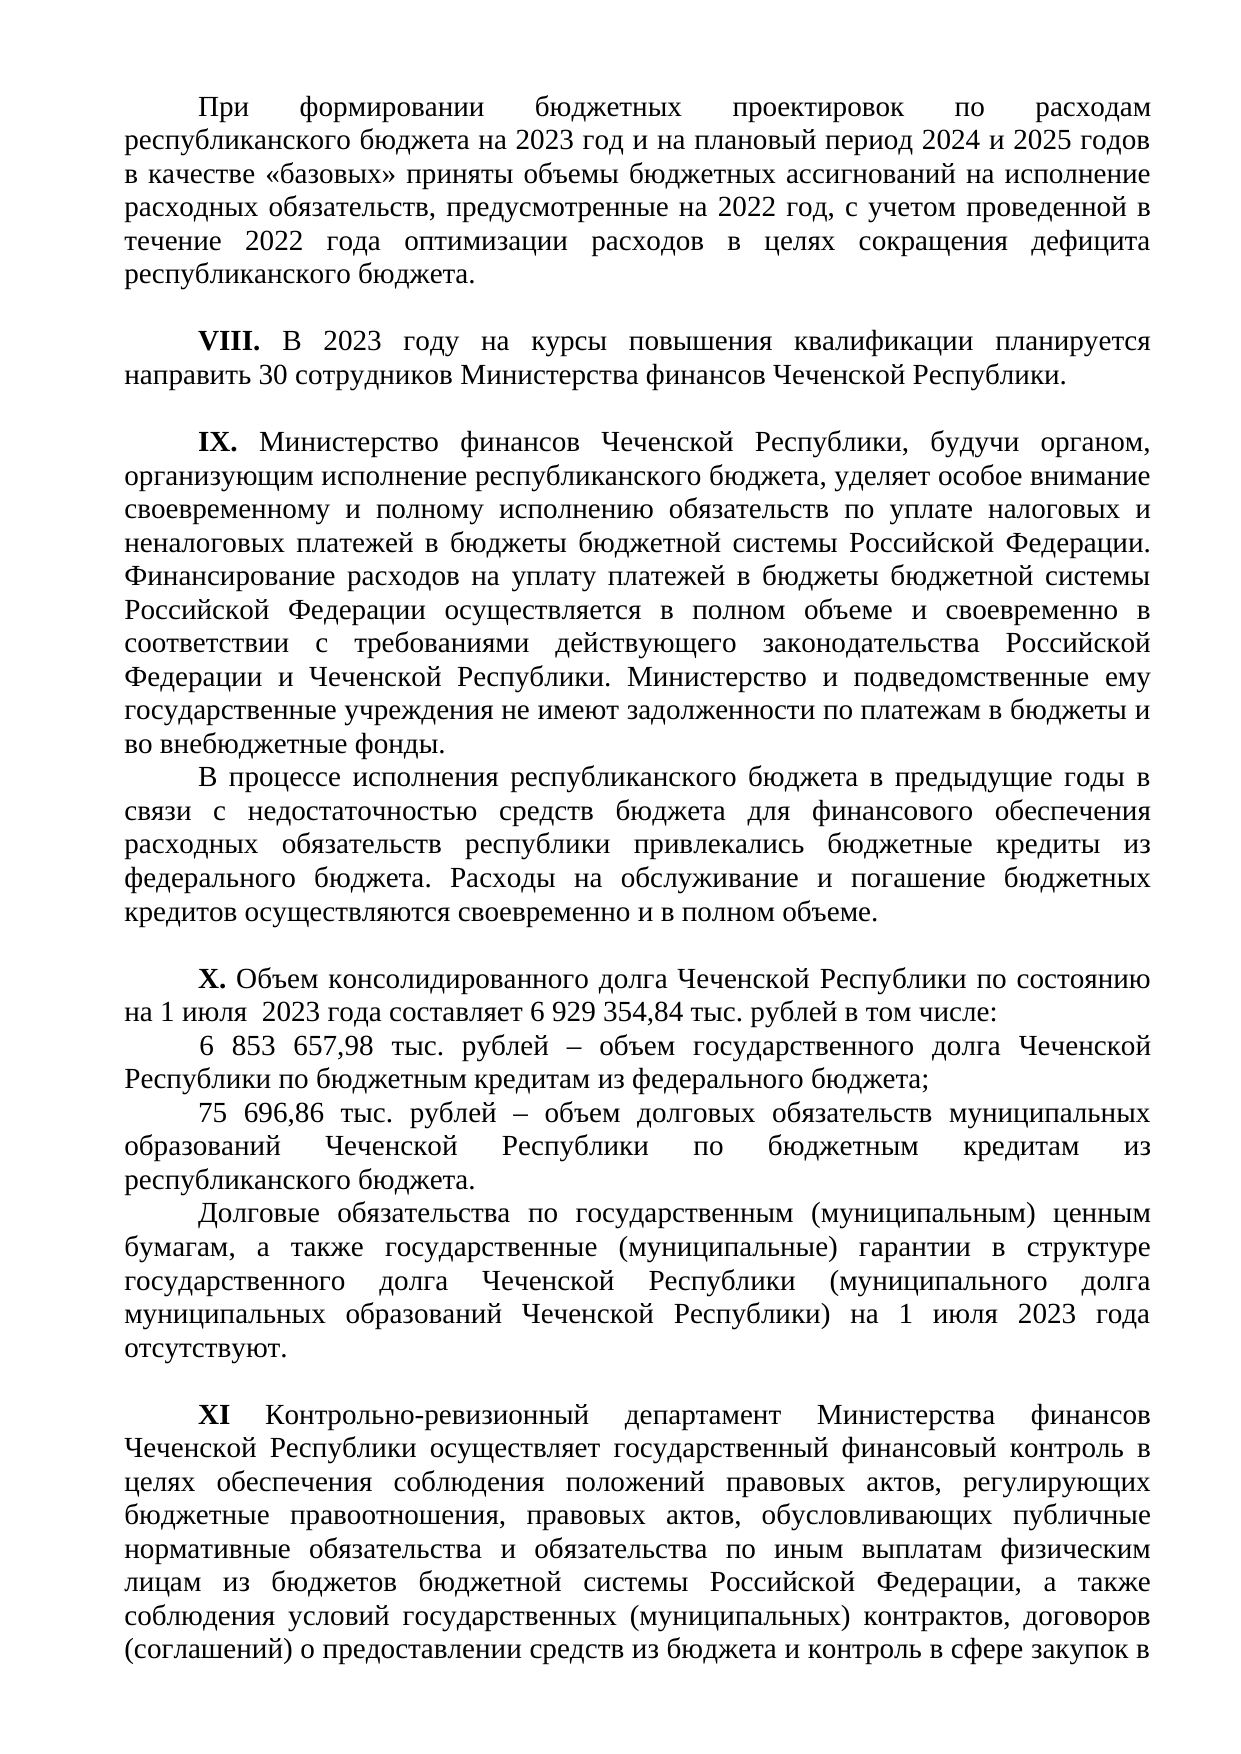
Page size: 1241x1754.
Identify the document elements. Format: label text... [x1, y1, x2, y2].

text Долговые обязательства по государственным (муниципальным) ценным бумагам, а также государственные (муниципальные) гарантии в структуре государственного долга Чеченской Республики (муниципального долга муниципальных образований Чеченской Республики) на 1 июля 2023 года отсутствуют. [124, 1196, 1152, 1363]
text 75 696,86 тыс. рублей – объем долговых обязательств муниципальных образований Чеченской Республики по бюджетным кредитам из республиканского бюджета. [124, 1095, 1152, 1196]
text IX. Министерство финансов Чеченской Республики, будучи органом, организующим исполнение республиканского бюджета, уделяет особое внимание своевременному и полному исполнению обязательств по уплате налоговых и неналоговых платежей в бюджеты бюджетной системы Российской Федерации. Финансирование расходов на уплату платежей в бюджеты бюджетной системы Российской Федерации осуществляется в полном объеме и своевременно в соответствии с требованиями действующего законодательства Российской Федерации и Чеченской Республики. Министерство и подведомственные ему государственные учреждения не имеют задолженности по платежам в бюджеты и во внебюджетные фонды. [124, 424, 1152, 759]
text VIII. В 2023 году на курсы повышения квалификации планируется направить 30 сотрудников Министерства финансов Чеченской Республики. [124, 323, 1152, 391]
text В процессе исполнения республиканского бюджета в предыдущие годы в связи с недостаточностью средств бюджета для финансового обеспечения расходных обязательств республики привлекались бюджетные кредиты из федерального бюджета. Расходы на обслуживание и погашение бюджетных кредитов осуществляются своевременно и в полном объеме. [124, 759, 1152, 927]
text X. Объем консолидированного долга Чеченской Республики по состоянию на 1 июля 2023 года составляет 6 929 354,84 тыс. рублей в том числе: [124, 961, 1152, 1028]
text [124, 1397, 1152, 1665]
text При формировании бюджетных проектировок по расходам республиканского бюджета на 2023 год и на плановый период 2024 и 2025 годов в качестве «базовых» приняты объемы бюджетных ассигнований на исполнение расходных обязательств, предусмотренные на 2022 год, с учетом проведенной в течение 2022 года оптимизации расходов в целях сокращения дефицита республиканского бюджета. [124, 89, 1152, 290]
text 6 853 657,98 тыс. рублей – объем государственного долга Чеченской Республики по бюджетным кредитам из федерального бюджета; [124, 1028, 1152, 1095]
